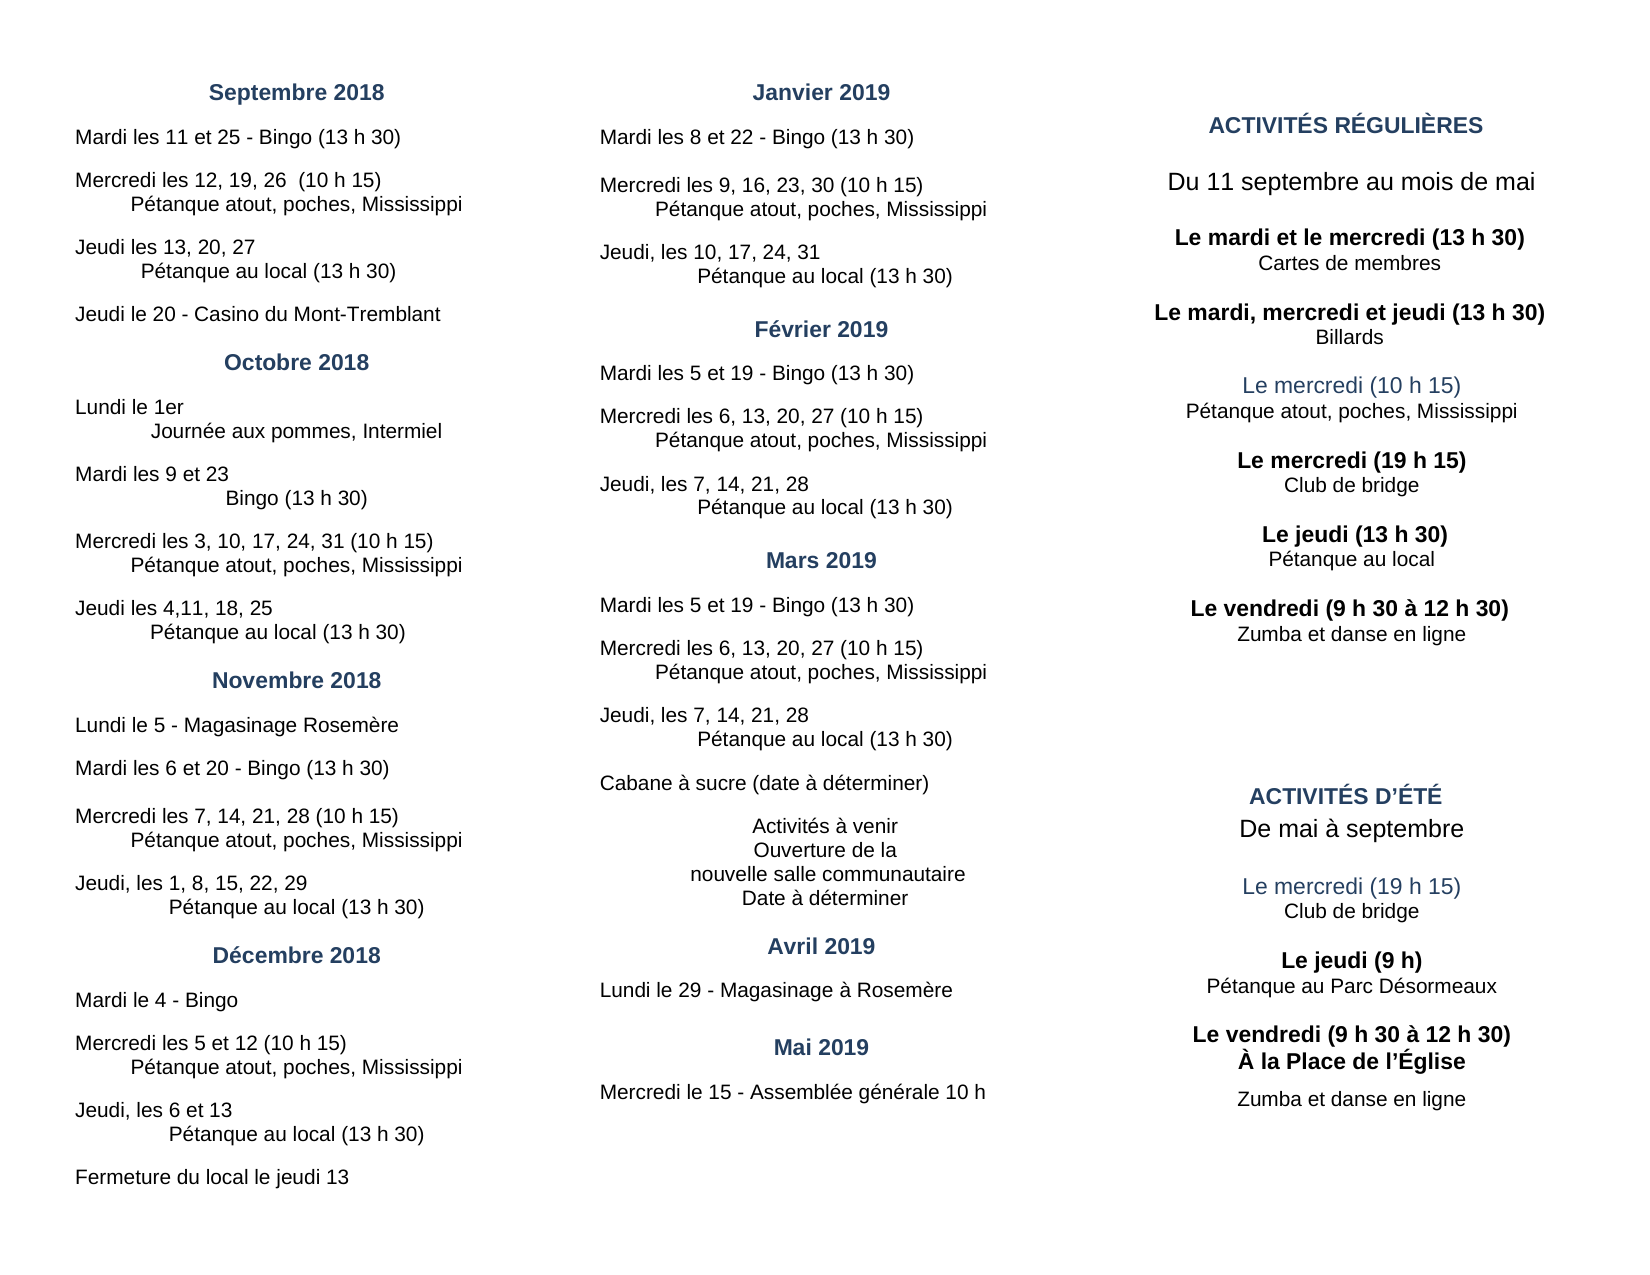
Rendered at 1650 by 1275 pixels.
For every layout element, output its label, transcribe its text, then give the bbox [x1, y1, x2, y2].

text Jeudi, les 6 et 13 [75, 1098, 518, 1122]
text Club de bridge [1124, 473, 1579, 497]
text Jeudi, les 7, 14, 21, 28 [599, 703, 1043, 727]
text Jeudi le 20 - Casino du Mont-Tremblant [75, 302, 462, 326]
text Jeudi les 4,11, 18, 25 [75, 596, 462, 620]
subtitle Du 11 septembre au mois de mai [1124, 167, 1579, 196]
text Le mardi, mercredi et jeudi (13 h 30) [1124, 299, 1575, 325]
text Lundi le 29 - Magasinage à Rosemère [599, 978, 1050, 1002]
text Mercredi les 3, 10, 17, 24, 31 (10 h 15) [75, 529, 518, 553]
text Le vendredi (9 h 30 à 12 h 30) [1124, 1021, 1579, 1048]
subtitle Décembre 2018 [75, 942, 518, 968]
text Jeudi, les 1, 8, 15, 22, 29 [75, 871, 518, 895]
text Pétanque atout, poches, Mississippi [75, 192, 518, 216]
text Pétanque au Parc Désormeaux [1124, 973, 1579, 997]
text Pétanque au local (13 h 30) [75, 259, 462, 283]
text Pétanque au local (13 h 30) [75, 620, 518, 644]
text Journée aux pommes, Intermiel [75, 419, 518, 443]
text Mardi les 11 et 25 - Bingo (13 h 30) [75, 125, 462, 149]
subtitle Avril 2019 [599, 933, 1043, 959]
text Pétanque atout, poches, Mississippi [75, 1055, 518, 1079]
text Activités à venir [599, 813, 1050, 837]
text À la Place de l’Église [1124, 1048, 1579, 1074]
text Mercredi les 5 et 12 (10 h 15) [75, 1031, 518, 1055]
text Date à déterminer [599, 885, 1050, 909]
text Le jeudi (13 h 30) [1124, 521, 1579, 547]
text Jeudi, les 7, 14, 21, 28 [599, 471, 1043, 495]
text Ouverture de la [599, 837, 1050, 861]
text Pétanque atout, poches, Mississippi [599, 197, 1043, 221]
text Pétanque au local (13 h 30) [75, 895, 518, 919]
subtitle Mars 2019 [599, 547, 1043, 574]
text Club de bridge [1124, 899, 1579, 923]
text Lundi le 5 - Magasinage Rosemère [75, 713, 462, 737]
subtitle Septembre 2018 [75, 79, 518, 106]
text Pétanque atout, poches, Mississippi [75, 553, 518, 577]
text Pétanque atout, poches, Mississippi [75, 828, 518, 852]
text Fermeture du local le jeudi 13 [75, 1165, 518, 1189]
text Pétanque au local (13 h 30) [75, 1122, 518, 1146]
text Le mercredi (19 h 15) [1124, 447, 1579, 473]
text Mardi les 8 et 22 - Bingo (13 h 30) [599, 125, 1050, 149]
subtitle Janvier 2019 [599, 79, 1043, 106]
text Mercredi les 6, 13, 20, 27 (10 h 15) [599, 404, 1043, 428]
text Le mardi et le mercredi (13 h 30) [1124, 224, 1575, 251]
text Pétanque atout, poches, Mississippi [599, 660, 1043, 684]
text Mercredi le 15 - Assemblée générale 10 h [599, 1080, 1050, 1104]
text Cartes de membres [1124, 251, 1575, 275]
text Pétanque au local (13 h 30) [599, 727, 1050, 751]
text Le jeudi (9 h) [1124, 947, 1579, 973]
text Pétanque au local (13 h 30) [599, 495, 1050, 519]
text Mardi les 9 et 23 [75, 462, 518, 486]
subtitle Octobre 2018 [75, 349, 518, 376]
text Mercredi les 9, 16, 23, 30 (10 h 15) [599, 173, 1043, 197]
text Pétanque atout, poches, Mississippi [1124, 399, 1579, 423]
subtitle ACTIVITÉS D’ÉTÉ [1124, 783, 1567, 809]
text nouvelle salle communautaire [599, 861, 1050, 885]
subtitle Le mercredi (19 h 15) [1124, 873, 1579, 899]
text Mercredi les 7, 14, 21, 28 (10 h 15) [75, 804, 518, 828]
text Lundi le 1er [75, 395, 518, 419]
text Cabane à sucre (date à déterminer) [599, 770, 1050, 794]
text Billards [1124, 325, 1575, 349]
text Bingo (13 h 30) [75, 486, 518, 510]
text Pétanque au local [1124, 547, 1579, 571]
text Mercredi les 12, 19, 26 (10 h 15) [75, 168, 518, 192]
subtitle Le mercredi (10 h 15) [1124, 372, 1579, 399]
subtitle Novembre 2018 [75, 667, 518, 694]
text Mardi les 5 et 19 - Bingo (13 h 30) [599, 361, 1050, 385]
text Jeudi les 13, 20, 27 [75, 235, 462, 259]
text Pétanque au local (13 h 30) [599, 264, 1050, 288]
text Zumba et danse en ligne [1124, 621, 1579, 645]
text Jeudi, les 10, 17, 24, 31 [599, 240, 1043, 264]
subtitle De mai à septembre [1124, 814, 1579, 842]
text Pétanque atout, poches, Mississippi [599, 428, 1043, 452]
text Mardi les 6 et 20 - Bingo (13 h 30) [75, 756, 518, 780]
subtitle ACTIVITÉS RÉGULIÈRES [1124, 112, 1567, 138]
subtitle Février 2019 [599, 316, 1043, 342]
subtitle Mai 2019 [599, 1034, 1043, 1061]
text Mardi les 5 et 19 - Bingo (13 h 30) [599, 593, 1050, 617]
text Mardi le 4 - Bingo [75, 988, 526, 1012]
text Zumba et danse en ligne [1124, 1087, 1579, 1111]
text Le vendredi (9 h 30 à 12 h 30) [1124, 595, 1575, 621]
text Mercredi les 6, 13, 20, 27 (10 h 15) [599, 636, 1043, 660]
